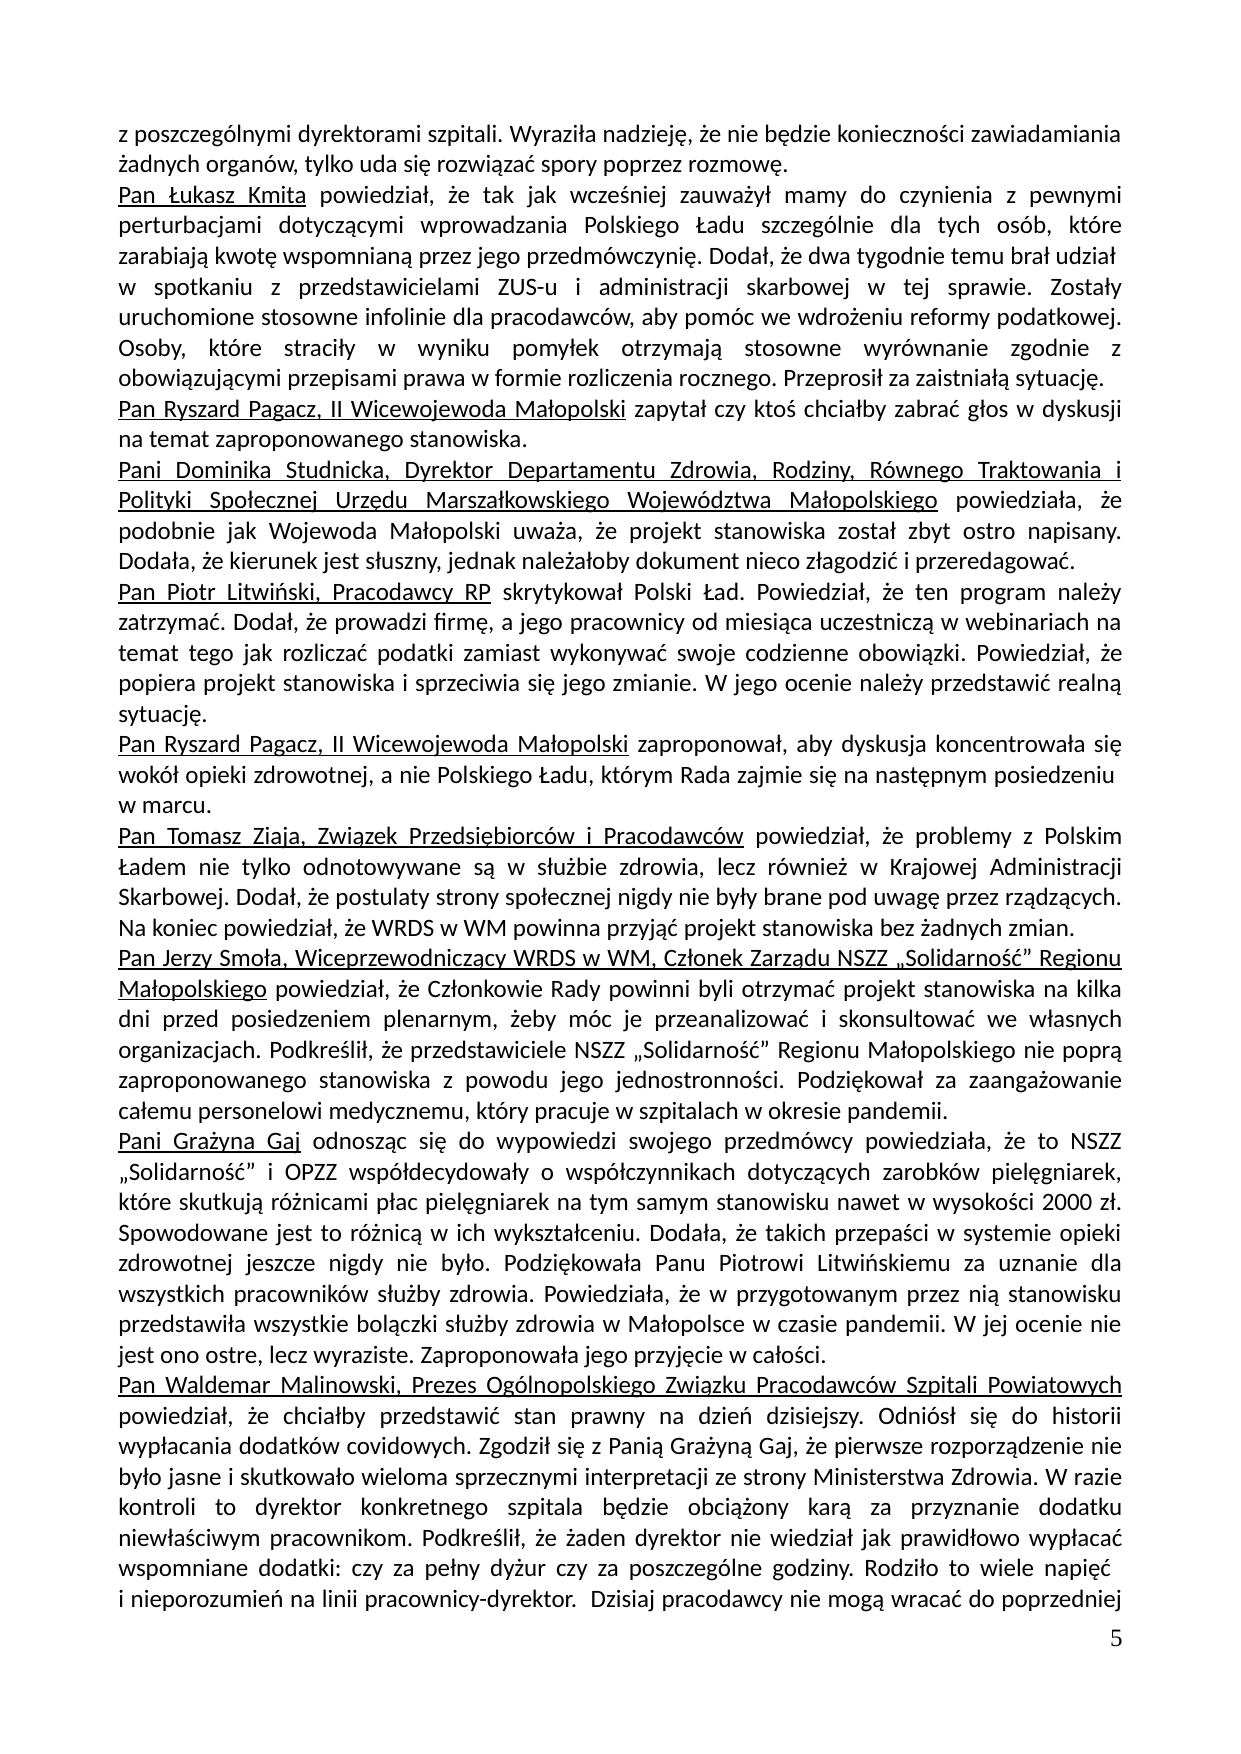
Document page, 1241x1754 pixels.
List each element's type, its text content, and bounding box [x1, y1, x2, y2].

text Pani Grażyna Gaj odnosząc się do wypowiedzi swojego przedmówcy powiedziała, że to NSZZ „Solidarność” i OPZZ współdecydowały o współczynnikach dotyczących zarobków pielęgniarek, które skutkują różnicami płac pielęgniarek na tym samym stanowisku nawet w wysokości 2000 zł. Spowodowane jest to różnicą w ich wykształceniu. Dodała, że takich przepaści w systemie opieki zdrowotnej jeszcze nigdy nie było. Podziękowała Panu Piotrowi Litwińskiemu za uznanie dla wszystkich pracowników służby zdrowia. Powiedziała, że w przygotowanym przez nią stanowisku przedstawiła wszystkie bolączki służby zdrowia w Małopolsce w czasie pandemii. W jej ocenie nie jest ono ostre, lecz wyraziste. Zaproponowała jego przyjęcie w całości. [118, 1125, 1122, 1369]
text Pan Tomasz Ziaja, Związek Przedsiębiorców i Pracodawców powiedział, że problemy z Polskim Ładem nie tylko odnotowywane są w służbie zdrowia, lecz również w Krajowej Administracji Skarbowej. Dodał, że postulaty strony społecznej nigdy nie były brane pod uwagę przez rządzących. Na koniec powiedział, że WRDS w WM powinna przyjąć projekt stanowiska bez żadnych zmian. [118, 820, 1122, 942]
text Pan Jerzy Smoła, Wiceprzewodniczący WRDS w WM, Członek Zarządu NSZZ „Solidarność” Regionu Małopolskiego powiedział, że Członkowie Rady powinni byli otrzymać projekt stanowiska na kilka dni przed posiedzeniem plenarnym, żeby móc je przeanalizować i skonsultować we własnych organizacjach. Podkreślił, że przedstawiciele NSZZ „Solidarność” Regionu Małopolskiego nie poprą zaproponowanego stanowiska z powodu jego jednostronności. Podziękował za zaangażowanie całemu personelowi medycznemu, który pracuje w szpitalach w okresie pandemii. [118, 970, 1122, 1125]
text Pan Piotr Litwiński, Pracodawcy RP skrytykował Polski Ład. Powiedział, że ten program należy zatrzymać. Dodał, że prowadzi firmę, a jego pracownicy od miesiąca uczestniczą w webinariach na temat tego jak rozliczać podatki zamiast wykonywać swoje codzienne obowiązki. Powiedział, że popiera projekt stanowiska i sprzeciwia się jego zmianie. W jego ocenie należy przedstawić realną sytuację. [118, 576, 1122, 728]
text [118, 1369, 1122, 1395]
text Pan Łukasz Kmita powiedział, że tak jak wcześniej zauważył mamy do czynienia z pewnymi perturbacjami dotyczącymi wprowadzania Polskiego Ładu szczególnie dla tych osób, które zarabiają kwotę wspomnianą przez jego przedmówczynię. Dodał, że dwa tygodnie temu brał udział w spotkaniu z przedstawicielami ZUS-u i administracji skarbowej w tej sprawie. Zostały uruchomione stosowne infolinie dla pracodawców, aby pomóc we wdrożeniu reformy podatkowej. Osoby, które straciły w wyniku pomyłek otrzymają stosowne wyrównanie zgodnie z obowiązującymi przepisami prawa w formie rozliczenia rocznego. Przeprosił za zaistniałą sytuację. [118, 179, 1122, 393]
text Pan Ryszard Pagacz, II Wicewojewoda Małopolski zapytał czy ktoś chciałby zabrać głos w dyskusji na temat zaproponowanego stanowiska. [118, 393, 1122, 454]
text Pan Ryszard Pagacz, II Wicewojewoda Małopolski zaproponował, aby dyskusja koncentrowała się wokół opieki zdrowotnej, a nie Polskiego Ładu, którym Rada zajmie się na następnym posiedzeniu w marcu. [118, 728, 1122, 820]
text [118, 1397, 1122, 1614]
text Pani Dominika Studnicka, Dyrektor Departamentu Zdrowia, Rodziny, Równego Traktowania i Polityki Społecznej Urzędu Marszałkowskiego Województwa Małopolskiego powiedziała, że podobnie jak Wojewoda Małopolski uważa, że projekt stanowiska został zbyt ostro napisany. Dodała, że kierunek jest słuszny, jednak należałoby dokument nieco złagodzić i przeredagować. [118, 454, 1122, 576]
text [118, 118, 1122, 179]
